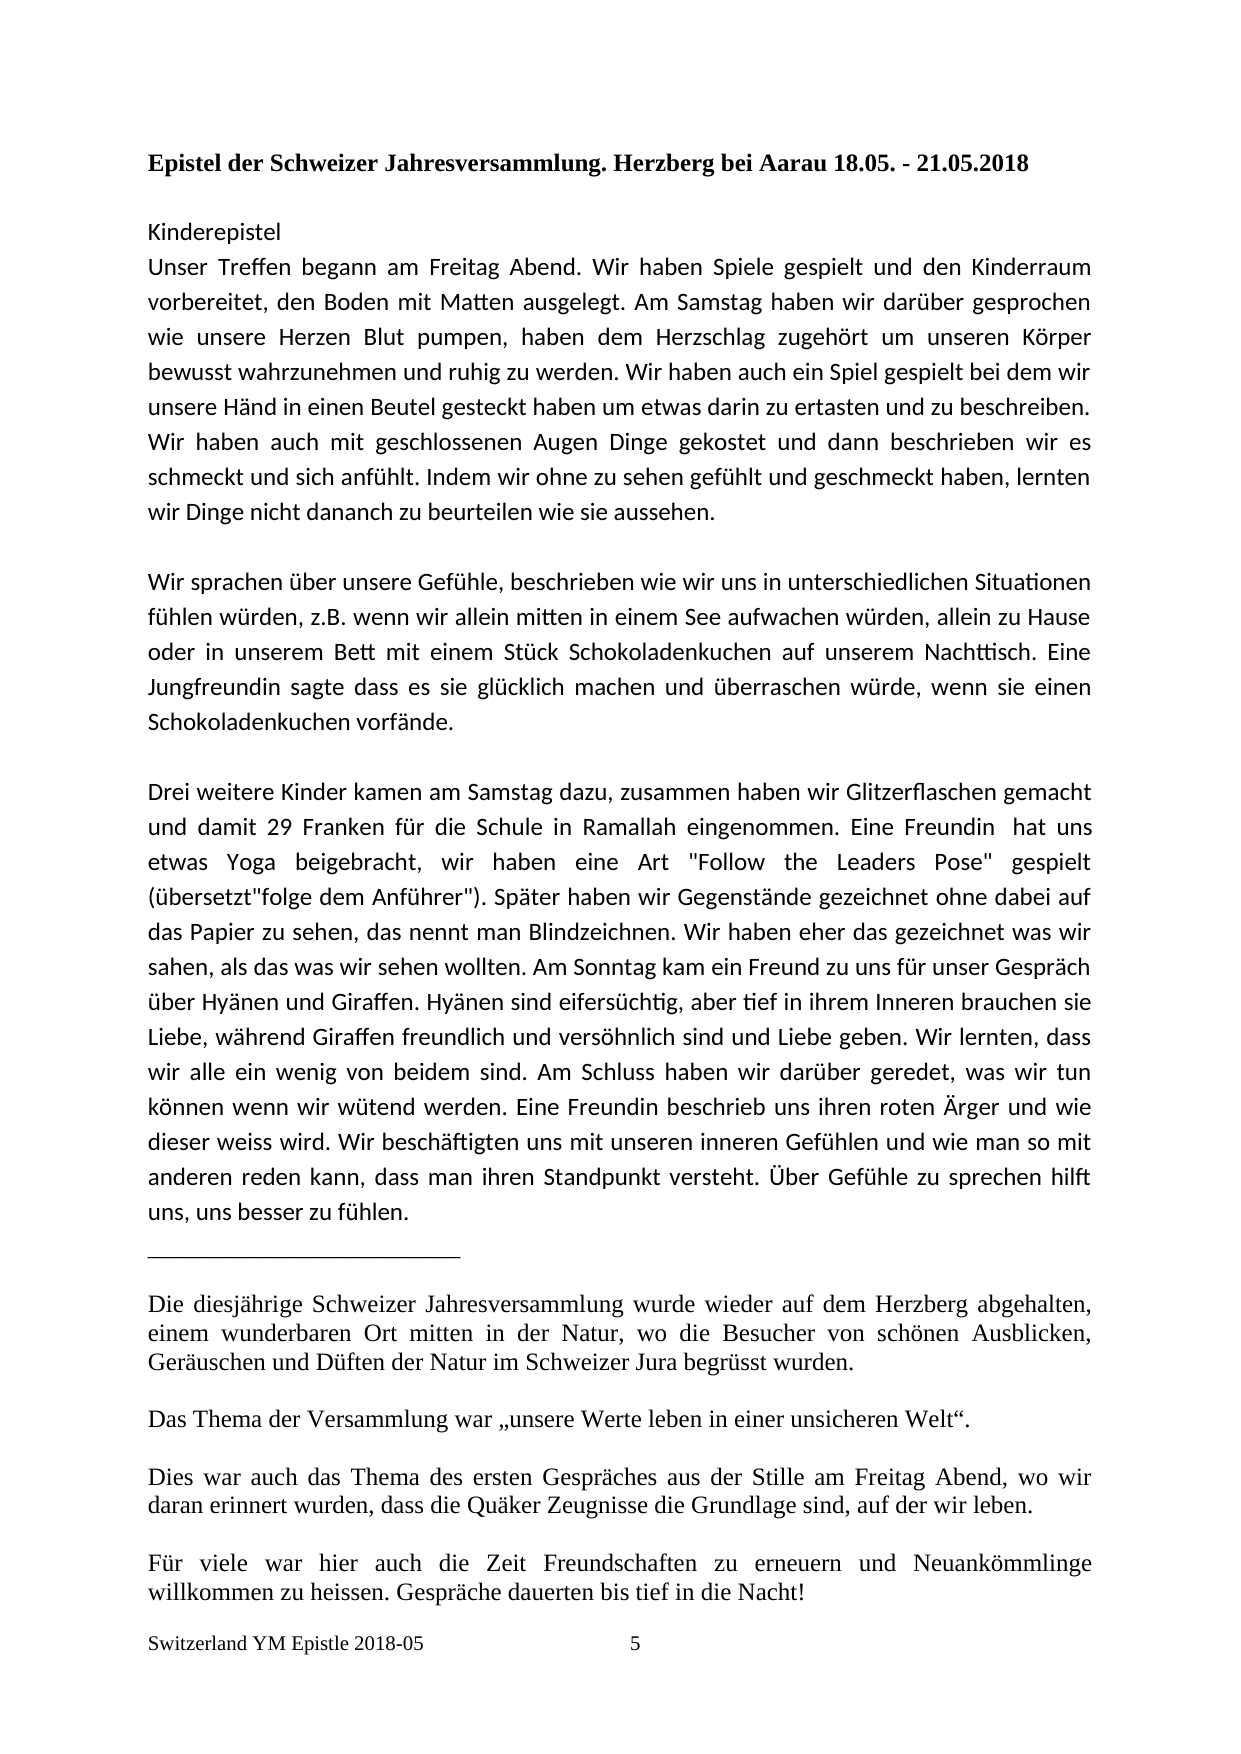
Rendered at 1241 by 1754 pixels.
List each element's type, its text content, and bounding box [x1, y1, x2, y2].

text Drei weitere Kinder kamen am Samstag dazu, zusammen haben wir Glitzerflaschen gemacht und damit 29 Franken für die Schule in Ramallah eingenommen. Eine Freundin hat uns etwas Yoga beigebracht, wir haben eine Art "Follow the Leaders Pose" gespielt (übersetzt"folge dem Anführer"). Später haben wir Gegenstände gezeichnet ohne dabei auf das Papier zu sehen, das nennt man Blindzeichnen. Wir haben eher das gezeichnet was wir sahen, als das was wir sehen wollten. Am Sonntag kam ein Freund zu uns für unser Gespräch über Hyänen und Giraffen. Hyänen sind eifersüchtig, aber tief in ihrem Inneren brauchen sie Liebe, während Giraffen freundlich und versöhnlich sind und Liebe geben. Wir lernten, dass wir alle ein wenig von beidem sind. Am Schluss haben wir darüber geredet, was wir tun können wenn wir wütend werden. Eine Freundin beschrieb uns ihren roten Ärger und wie dieser weiss wird. Wir beschäftigten uns mit unseren inneren Gefühlen und wie man so mit anderen reden kann, dass man ihren Standpunkt versteht. Über Gefühle zu sprechen hilft uns, uns besser zu fühlen. [148, 777, 1093, 1227]
text Wir sprachen über unsere Gefühle, beschrieben wie wir uns in unterschiedlichen Situationen fühlen würden, z.B. wenn wir allein mitten in einem See aufwachen würden, allein zu Hause oder in unserem Bett mit einem Stück Schokoladenkuchen auf unserem Nachttisch. Eine Jungfreundin sagte dass es sie glücklich machen und überraschen würde, wenn sie einen Schokoladenkuchen vorfände. [148, 567, 1093, 737]
text Epistel der Schweizer Jahresversammlung. Herzberg bei Aarau 18.05. - 21.05.2018 [148, 148, 1093, 176]
text Für viele war hier auch die Zeit Freundschaften zu erneuern und Neuankömmlinge willkommen zu heissen. Gespräche dauerten bis tief in die Nacht! [148, 1548, 1093, 1605]
text Dies war auch das Thema des ersten Gespräches aus der Stille am Freitag Abend, wo wir daran erinnert wurden, dass die Quäker Zeugnisse die Grundlage sind, auf der wir leben. [148, 1462, 1093, 1519]
text Unser Treffen begann am Freitag Abend. Wir haben Spiele gespielt und den Kinderraum vorbereitet, den Boden mit Matten ausgelegt. Am Samstag haben wir darüber gesprochen wie unsere Herzen Blut pumpen, haben dem Herzschlag zugehört um unseren Körper bewusst wahrzunehmen und ruhig zu werden. Wir haben auch ein Spiel gespielt bei dem wir unsere Händ in einen Beutel gesteckt haben um etwas darin zu ertasten und zu beschreiben. Wir haben auch mit geschlossenen Augen Dinge gekostet und dann beschrieben wir es schmeckt und sich anfühlt. Indem wir ohne zu sehen gefühlt und geschmeckt haben, lernten wir Dinge nicht dananch zu beurteilen wie sie aussehen. [148, 252, 1093, 527]
text Die diesjährige Schweizer Jahresversammlung wurde wieder auf dem Herzberg abgehalten, einem wunderbaren Ort mitten in der Natur, wo die Besucher von schönen Ausblicken, Geräuschen und Düften der Natur im Schweizer Jura begrüsst wurden. [148, 1289, 1093, 1375]
text Das Thema der Versammlung war „unsere Werte leben in einer unsicheren Welt“. [148, 1404, 1093, 1433]
text _________________________ [148, 1232, 1093, 1260]
text Kinderepistel [148, 217, 1093, 247]
